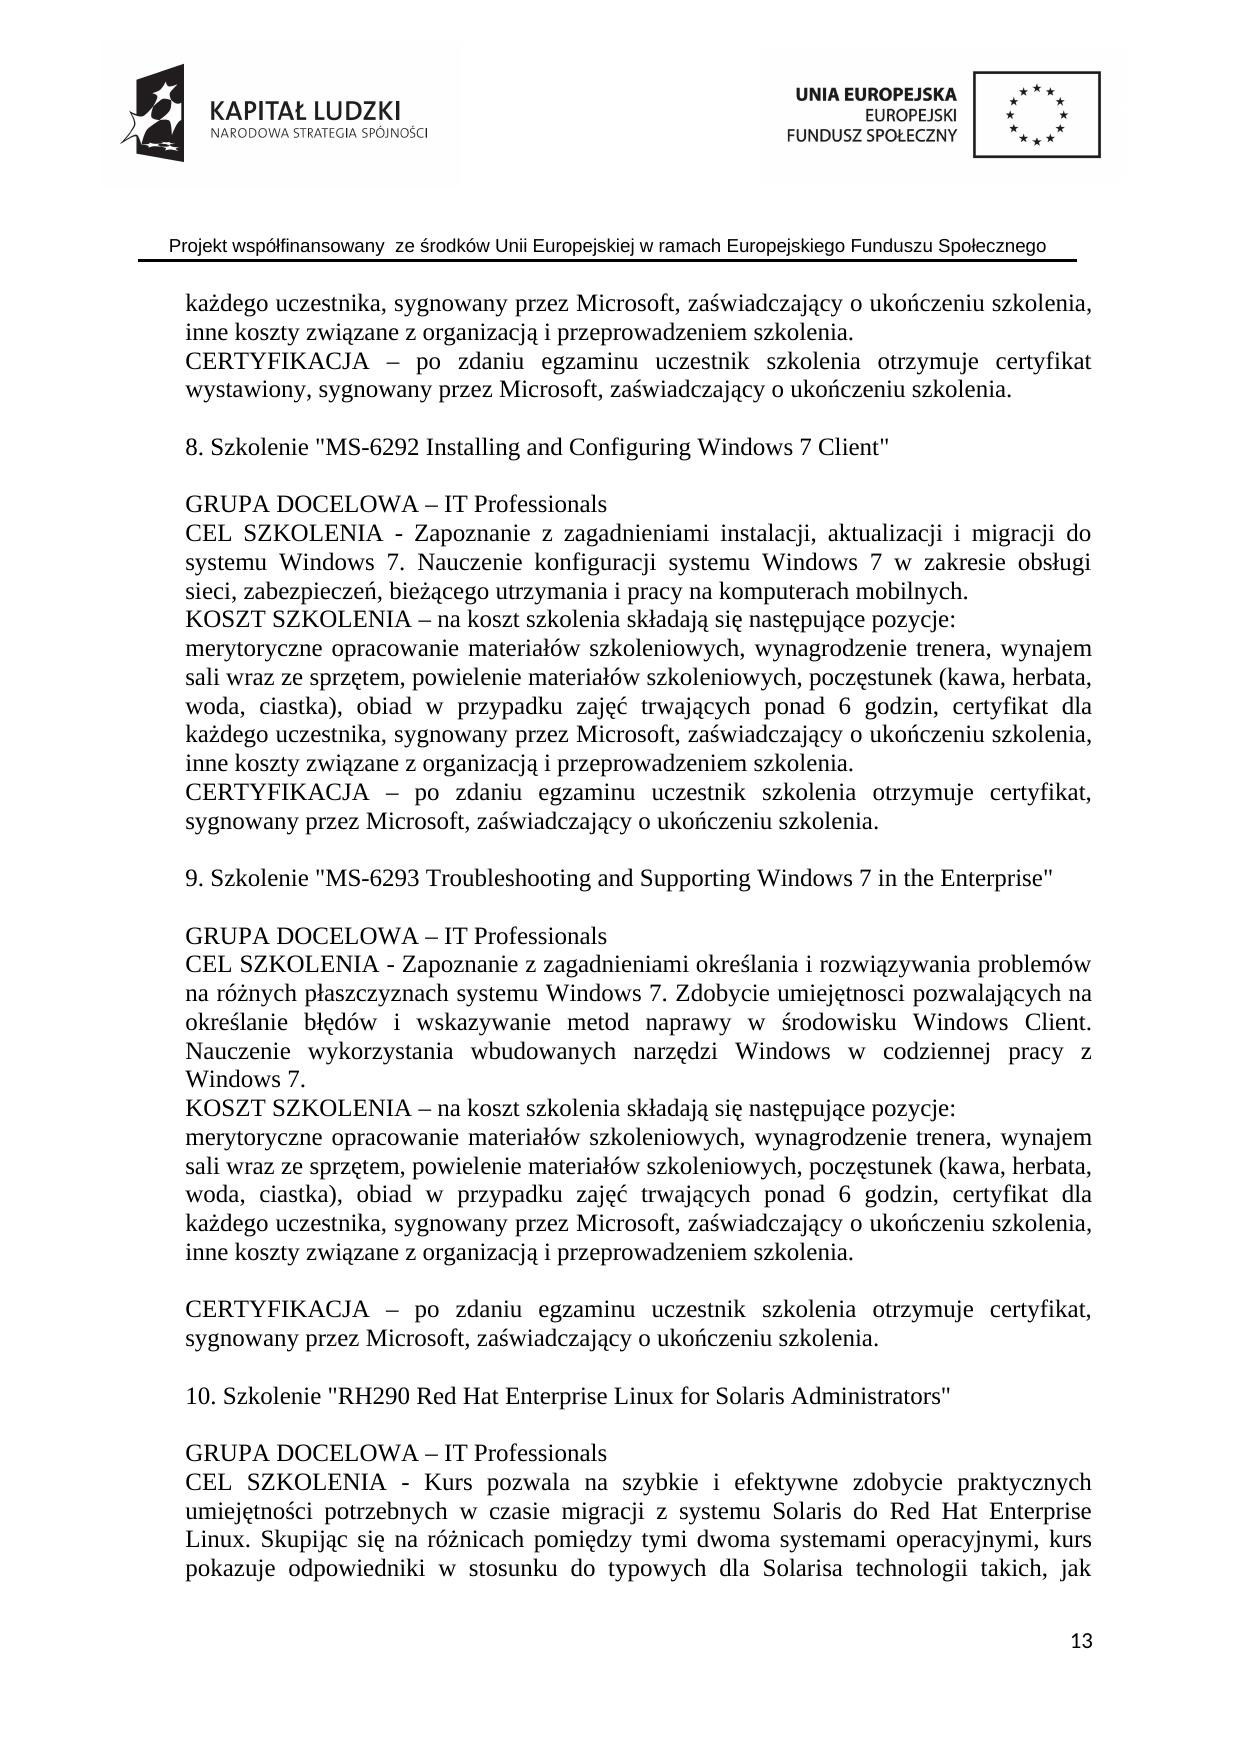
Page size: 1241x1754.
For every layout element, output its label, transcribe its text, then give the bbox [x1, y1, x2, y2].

text 9. Szkolenie "MS-6293 Troubleshooting and Supporting Windows 7 in the Enterprise" [185, 863, 1093, 892]
text CERTYFIKACJA – po zdaniu egzaminu uczestnik szkolenia otrzymuje certyfikat wystawiony, sygnowany przez Microsoft, zaświadczający o ukończeniu szkolenia. [185, 346, 1093, 403]
text CEL SZKOLENIA - Zapoznanie z zagadnieniami instalacji, aktualizacji i migracji do systemu Windows 7. Nauczenie konfiguracji systemu Windows 7 w zakresie obsługi sieci, zabezpieczeń, bieżącego utrzymania i pracy na komputerach mobilnych. [185, 518, 1093, 604]
text CERTYFIKACJA – po zdaniu egzaminu uczestnik szkolenia otrzymuje certyfikat, sygnowany przez Microsoft, zaświadczający o ukończeniu szkolenia. [185, 1294, 1093, 1352]
text GRUPA DOCELOWA – IT Professionals [185, 921, 1093, 949]
text 8. Szkolenie "MS-6292 Installing and Configuring Windows 7 Client" [185, 432, 1093, 461]
text GRUPA DOCELOWA – IT Professionals [185, 489, 1093, 518]
text GRUPA DOCELOWA – IT Professionals [185, 1438, 1093, 1467]
text KOSZT SZKOLENIA – na koszt szkolenia składają się następujące pozycje: [185, 604, 1093, 633]
text 10. Szkolenie "RH290 Red Hat Enterprise Linux for Solaris Administrators" [185, 1381, 1093, 1409]
picture [761, 47, 1126, 182]
text CEL SZKOLENIA - Zapoznanie z zagadnieniami określania i rozwiązywania problemów na różnych płaszczyznach systemu Windows 7. Zdobycie umiejętnosci pozwalających na określanie błędów i wskazywanie metod naprawy w środowisku Windows Client. Nauczenie wykorzystania wbudowanych narzędzi Windows w codziennej pracy z Windows 7. [185, 949, 1093, 1093]
text CERTYFIKACJA – po zdaniu egzaminu uczestnik szkolenia otrzymuje certyfikat, sygnowany przez Microsoft, zaświadczający o ukończeniu szkolenia. [185, 777, 1093, 834]
picture [100, 41, 462, 188]
text KOSZT SZKOLENIA – na koszt szkolenia składają się następujące pozycje: [185, 1093, 1093, 1122]
